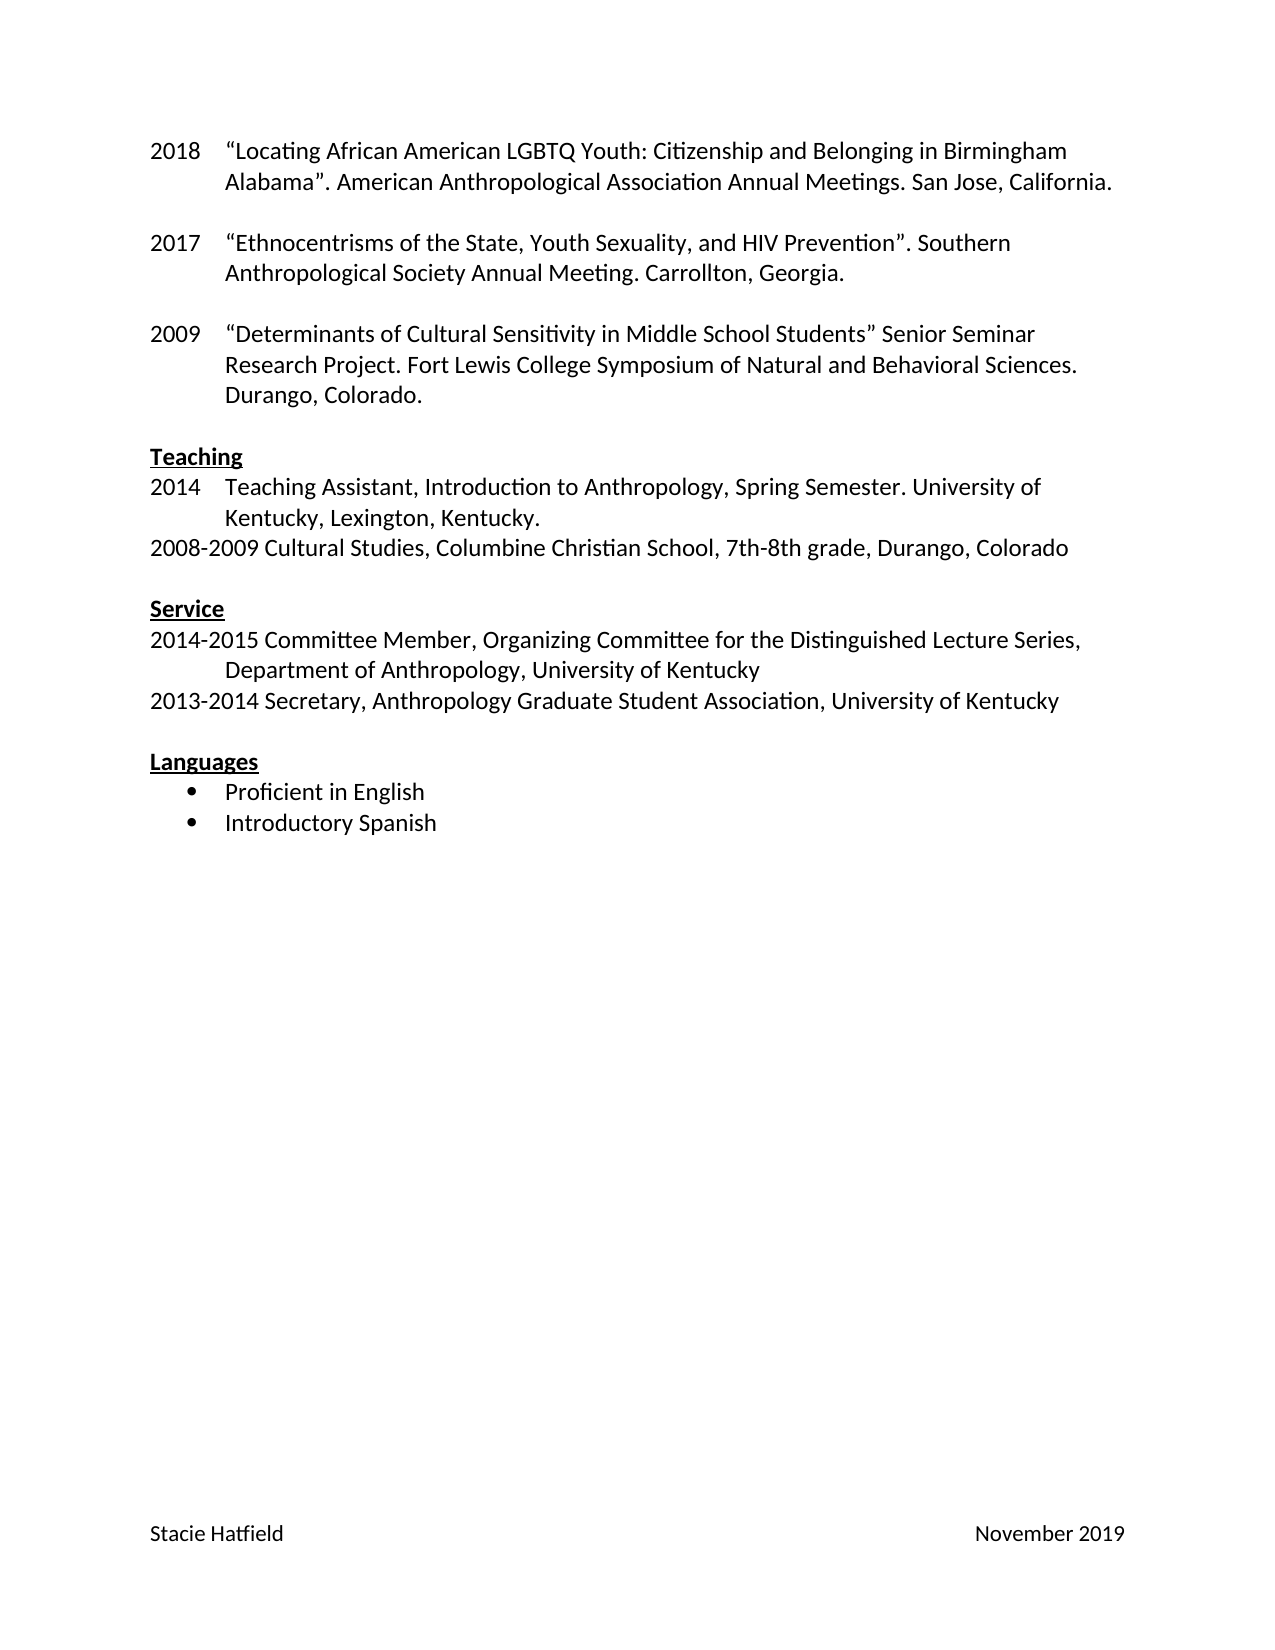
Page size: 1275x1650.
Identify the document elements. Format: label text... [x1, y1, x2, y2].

text Department of Anthropology, University of Kentucky [150, 654, 1125, 685]
text 2017 “Ethnocentrisms of the State, Youth Sexuality, and HIV Prevention”. Southern [150, 227, 1125, 258]
text Service [75, 593, 1125, 624]
text 2014-2015 Committee Member, Organizing Committee for the Distinguished Lecture Series, [150, 624, 1125, 654]
text 2013-2014 Secretary, Anthropology Graduate Student Association, University of Kentucky [150, 685, 1125, 715]
text 2009 “Determinants of Cultural Sensitivity in Middle School Students” Senior Seminar [150, 319, 1125, 349]
text Durango, Colorado. [150, 380, 1125, 410]
text Anthropological Society Annual Meeting. Carrollton, Georgia. [150, 258, 1125, 288]
text 2014 Teaching Assistant, Introduction to Anthropology, Spring Semester. University of [150, 471, 1125, 502]
text 2008-2009 Cultural Studies, Columbine Christian School, 7th-8th grade, Durango, Colorado [150, 532, 1125, 563]
list Introductory Spanish [187, 807, 1125, 837]
text Alabama”. American Anthropological Association Annual Meetings. San Jose, California. [150, 166, 1125, 197]
text Research Project. Fort Lewis College Symposium of Natural and Behavioral Sciences. [150, 349, 1125, 380]
list Proficient in English [187, 776, 1125, 807]
text Kentucky, Lexington, Kentucky. [150, 502, 1125, 532]
text Languages [75, 746, 1125, 776]
text Teaching [150, 441, 1125, 471]
text 2018 “Locating African American LGBTQ Youth: Citizenship and Belonging in Birmingham [150, 136, 1125, 166]
